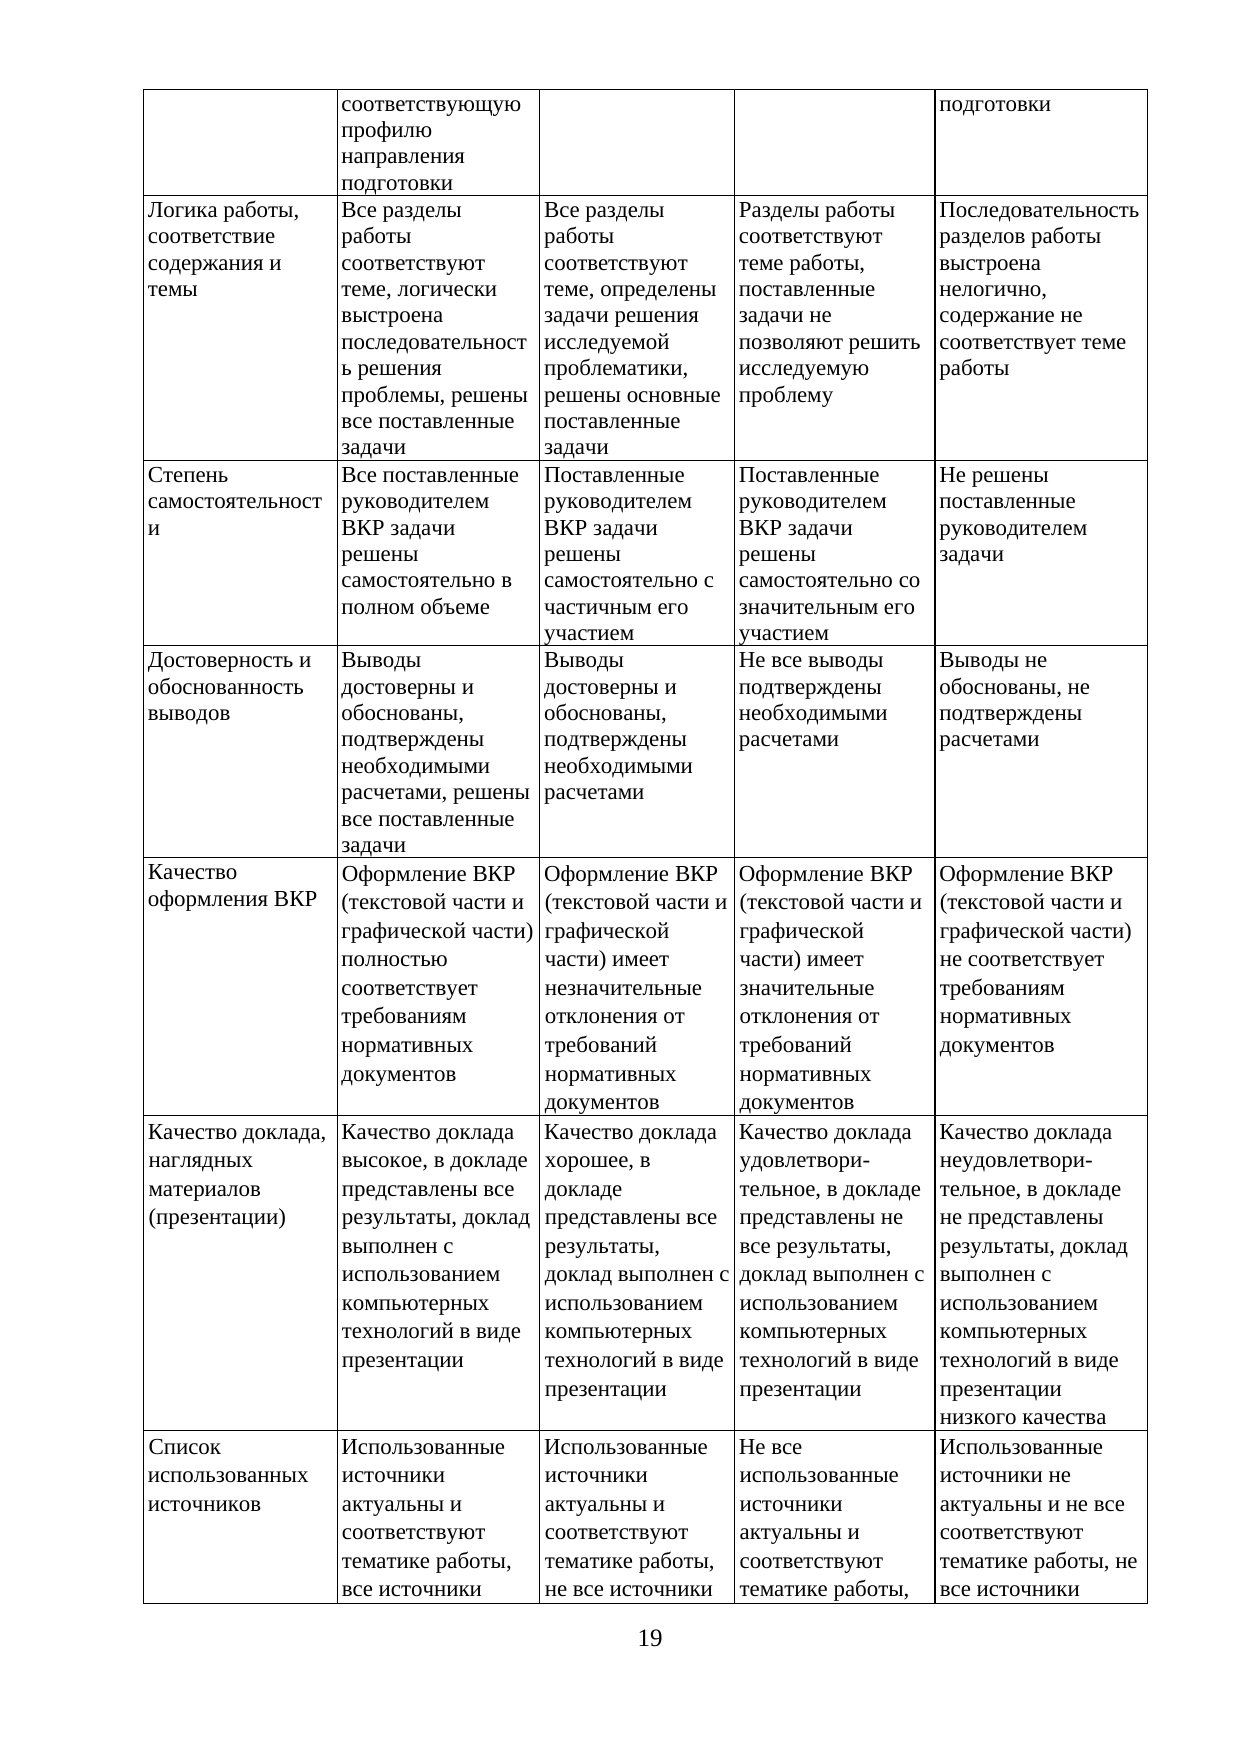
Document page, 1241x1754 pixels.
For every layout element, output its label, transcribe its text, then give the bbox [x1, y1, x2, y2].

table_cell Выводы достоверны и обоснованы, подтверждены необходимыми расчетами [540, 646, 734, 857]
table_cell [144, 1431, 337, 1602]
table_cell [338, 90, 539, 195]
table_cell Оформление ВКР (текстовой части и графической части) имеет незначительные отклонения от требований нормативных документов [540, 858, 734, 1115]
table_cell Все разделы работы соответствуют теме, определены задачи решения исследуемой проблематики, решены основные поставленные задачи [540, 196, 734, 460]
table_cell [540, 1431, 734, 1602]
table_cell Качество доклада, наглядных материалов (презентации) [144, 1116, 337, 1430]
table_cell Не решены поставленные руководителем задачи [936, 461, 1147, 645]
table_cell Не все выводы подтверждены необходимыми расчетами [735, 646, 934, 857]
table_cell Логика работы, соответствие содержания и темы [144, 196, 337, 460]
table_cell Достоверность и обоснованность выводов [144, 646, 337, 857]
table_cell Разделы работы соответствуют теме работы, поставленные задачи не позволяют решить исследуемую проблему [735, 196, 934, 460]
table_cell Поставленные руководителем ВКР задачи решены самостоятельно со значительным его участием [735, 461, 934, 645]
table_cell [540, 90, 734, 195]
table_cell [936, 1431, 1147, 1602]
table_cell Поставленные руководителем ВКР задачи решены самостоятельно с частичным его участием [540, 461, 734, 645]
table_cell Оформление ВКР (текстовой части и графической части) полностью соответствует требованиям нормативных документов [338, 858, 539, 1115]
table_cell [735, 1431, 934, 1602]
table_cell Качество оформления ВКР [144, 858, 337, 1115]
table_cell Степень самостоятельности [144, 461, 337, 645]
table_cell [144, 90, 337, 195]
table_cell Выводы достоверны и обоснованы, подтверждены необходимыми расчетами, решены все поставленные задачи [338, 646, 539, 857]
table_cell Оформление ВКР (текстовой части и графической части) имеет значительные отклонения от требований нормативных документов [735, 858, 934, 1115]
table_cell Все разделы работы соответствуют теме, логически выстроена последовательность решения проблемы, решены все поставленные задачи [338, 196, 539, 460]
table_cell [338, 1431, 539, 1602]
table_cell Выводы не обоснованы, не подтверждены расчетами [936, 646, 1147, 857]
table_cell Последовательность разделов работы выстроена нелогично, содержание не соответствует теме работы [936, 196, 1147, 460]
table_cell Качество доклада удовлетворительное, в докладе представлены не все результаты, доклад выполнен с использованием компьютерных технологий в виде презентации [735, 1116, 934, 1430]
table_cell Качество доклада высокое, в докладе представлены все результаты, доклад выполнен с использованием компьютерных технологий в виде презентации [338, 1116, 539, 1430]
table_cell Качество доклада неудовлетвори-тельное, в докладе не представлены результаты, доклад выполнен с использованием компьютерных технологий в виде презентации низкого качества [936, 1116, 1147, 1430]
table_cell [936, 90, 1147, 195]
table_cell Все поставленные руководителем ВКР задачи решены самостоятельно в полном объеме [338, 461, 539, 645]
table_cell Качество доклада хорошее, в докладе представлены все результаты, доклад выполнен с использованием компьютерных технологий в виде презентации [540, 1116, 734, 1430]
table_cell Оформление ВКР (текстовой части и графической части) не соответствует требованиям нормативных документов [936, 858, 1147, 1115]
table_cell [735, 90, 934, 195]
